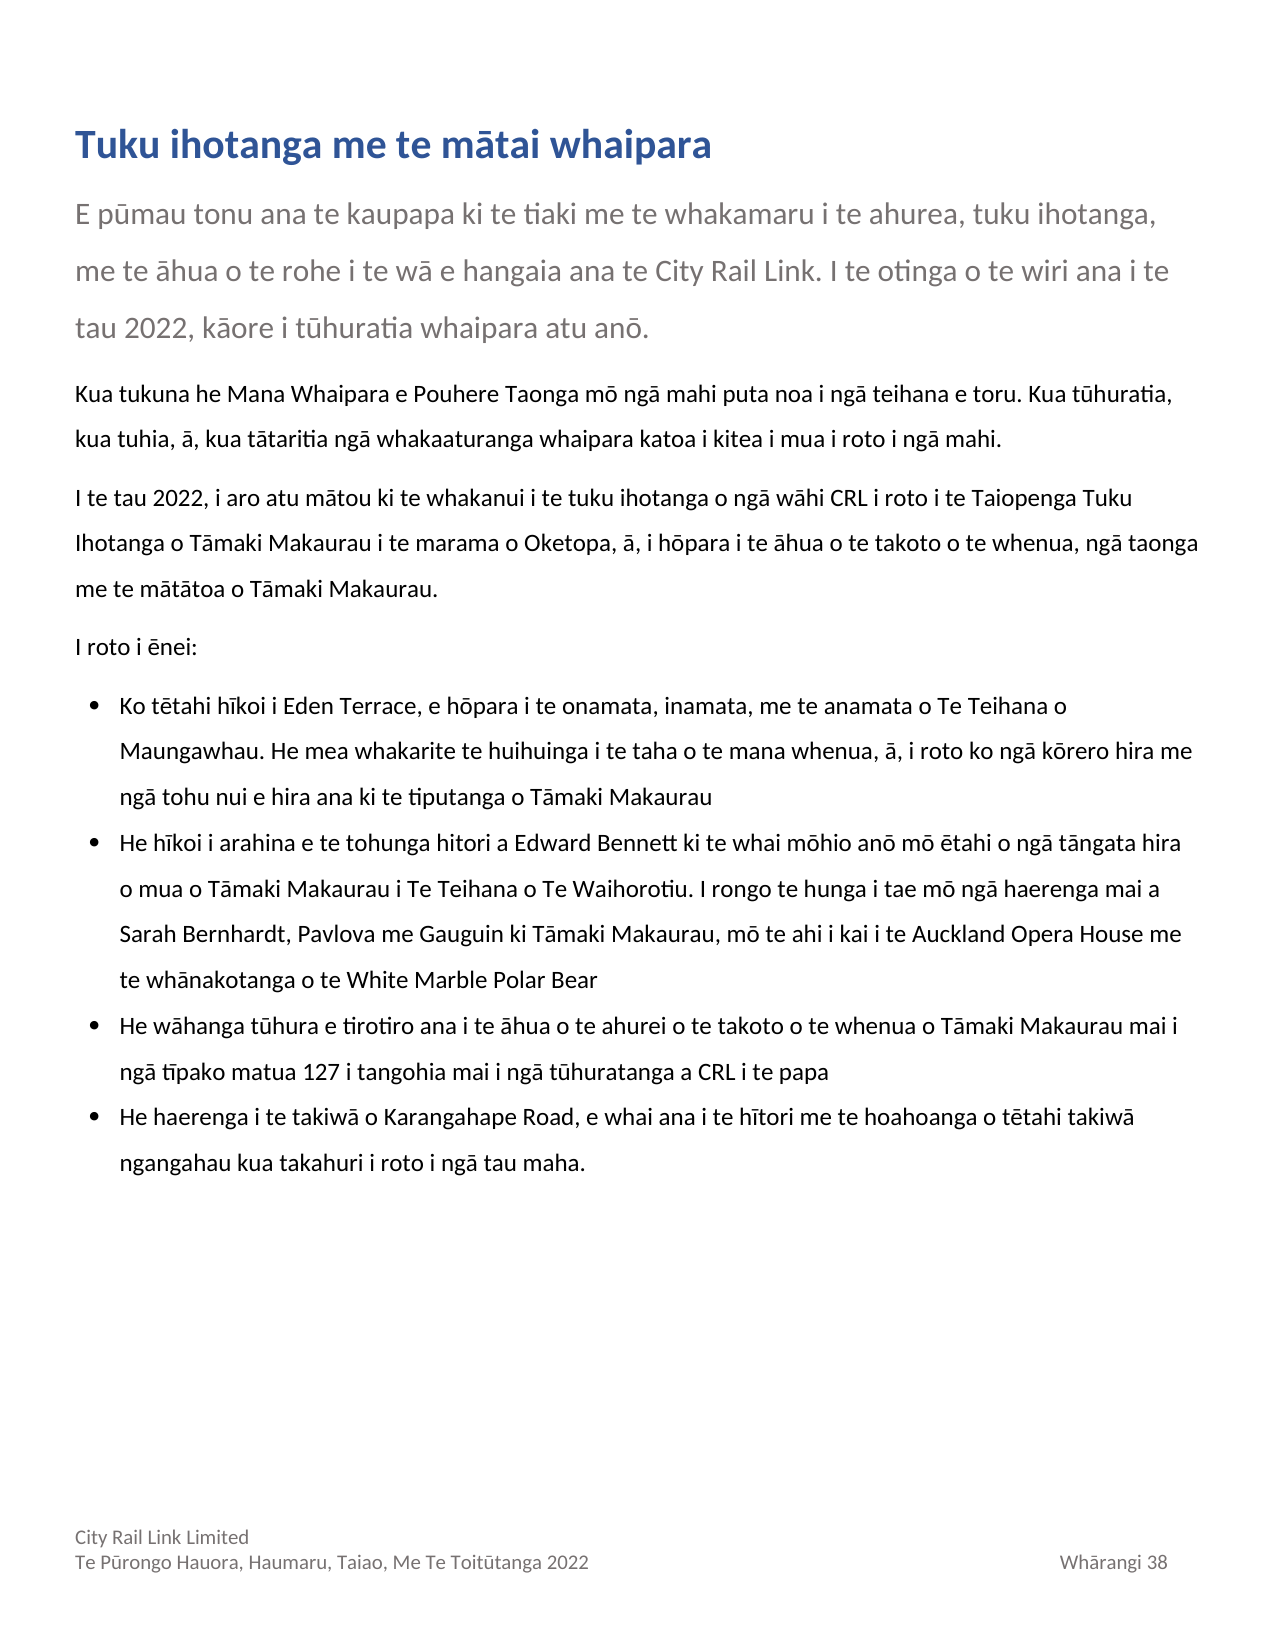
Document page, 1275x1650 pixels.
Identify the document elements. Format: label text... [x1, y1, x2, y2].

list Ko tētahi hīkoi i Eden Terrace, e hōpara i te onamata, inamata, me te anamata o Te Teihana o Maungawhau. He mea whakarite te huihuinga i te taha o te mana whenua, ā, i roto ko ngā kōrero hira me ngā tohu nui e hira ana ki te tiputanga o Tāmaki Makaurau [90, 690, 1200, 812]
subtitle Tuku ihotanga me te mātai whaipara [75, 118, 1200, 169]
list He wāhanga tūhura e tirotiro ana i te āhua o te ahurei o te takoto o te whenua o Tāmaki Makaurau mai i ngā tīpako matua 127 i tangohia mai i ngā tūhuratanga a CRL i te papa [90, 1010, 1200, 1086]
list He haerenga i te takiwā o Karangahape Road, e whai ana i te hītori me te hoahoanga o tētahi takiwā ngangahau kua takahuri i roto i ngā tau maha. [90, 1101, 1200, 1178]
list He hīkoi i arahina e te tohunga hitori a Edward Bennett ki te whai mōhio anō mō ētahi o ngā tāngata hira o mua o Tāmaki Makaurau i Te Teihana o Te Waihorotiu. I rongo te hunga i tae mō ngā haerenga mai a Sarah Bernhardt, Pavlova me Gauguin ki Tāmaki Makaurau, mō te ahi i kai i te Auckland Opera House me te whānakotanga o te White Marble Polar Bear [90, 827, 1200, 995]
text I te tau 2022, i aro atu mātou ki te whakanui i te tuku ihotanga o ngā wāhi CRL i roto i te Taiopenga Tuku Ihotanga o Tāmaki Makaurau i te marama o Oketopa, ā, i hōpara i te āhua o te takoto o te whenua, ngā taonga me te mātātoa o Tāmaki Makaurau. [75, 482, 1200, 604]
text E pūmau tonu ana te kaupapa ki te tiaki me te whakamaru i te ahurea, tuku ihotanga, me te āhua o te rohe i te wā e hangaia ana te City Rail Link. I te otinga o te wiri ana i te tau 2022, kāore i tūhuratia whaipara atu anō. [75, 194, 1200, 346]
text Kua tukuna he Mana Whaipara e Pouhere Taonga mō ngā mahi puta noa i ngā teihana e toru. Kua tūhuratia, kua tuhia, ā, kua tātaritia ngā whakaaturanga whaipara katoa i kitea i mua i roto i ngā mahi. [75, 378, 1200, 454]
text I roto i ēnei: [75, 632, 1200, 662]
